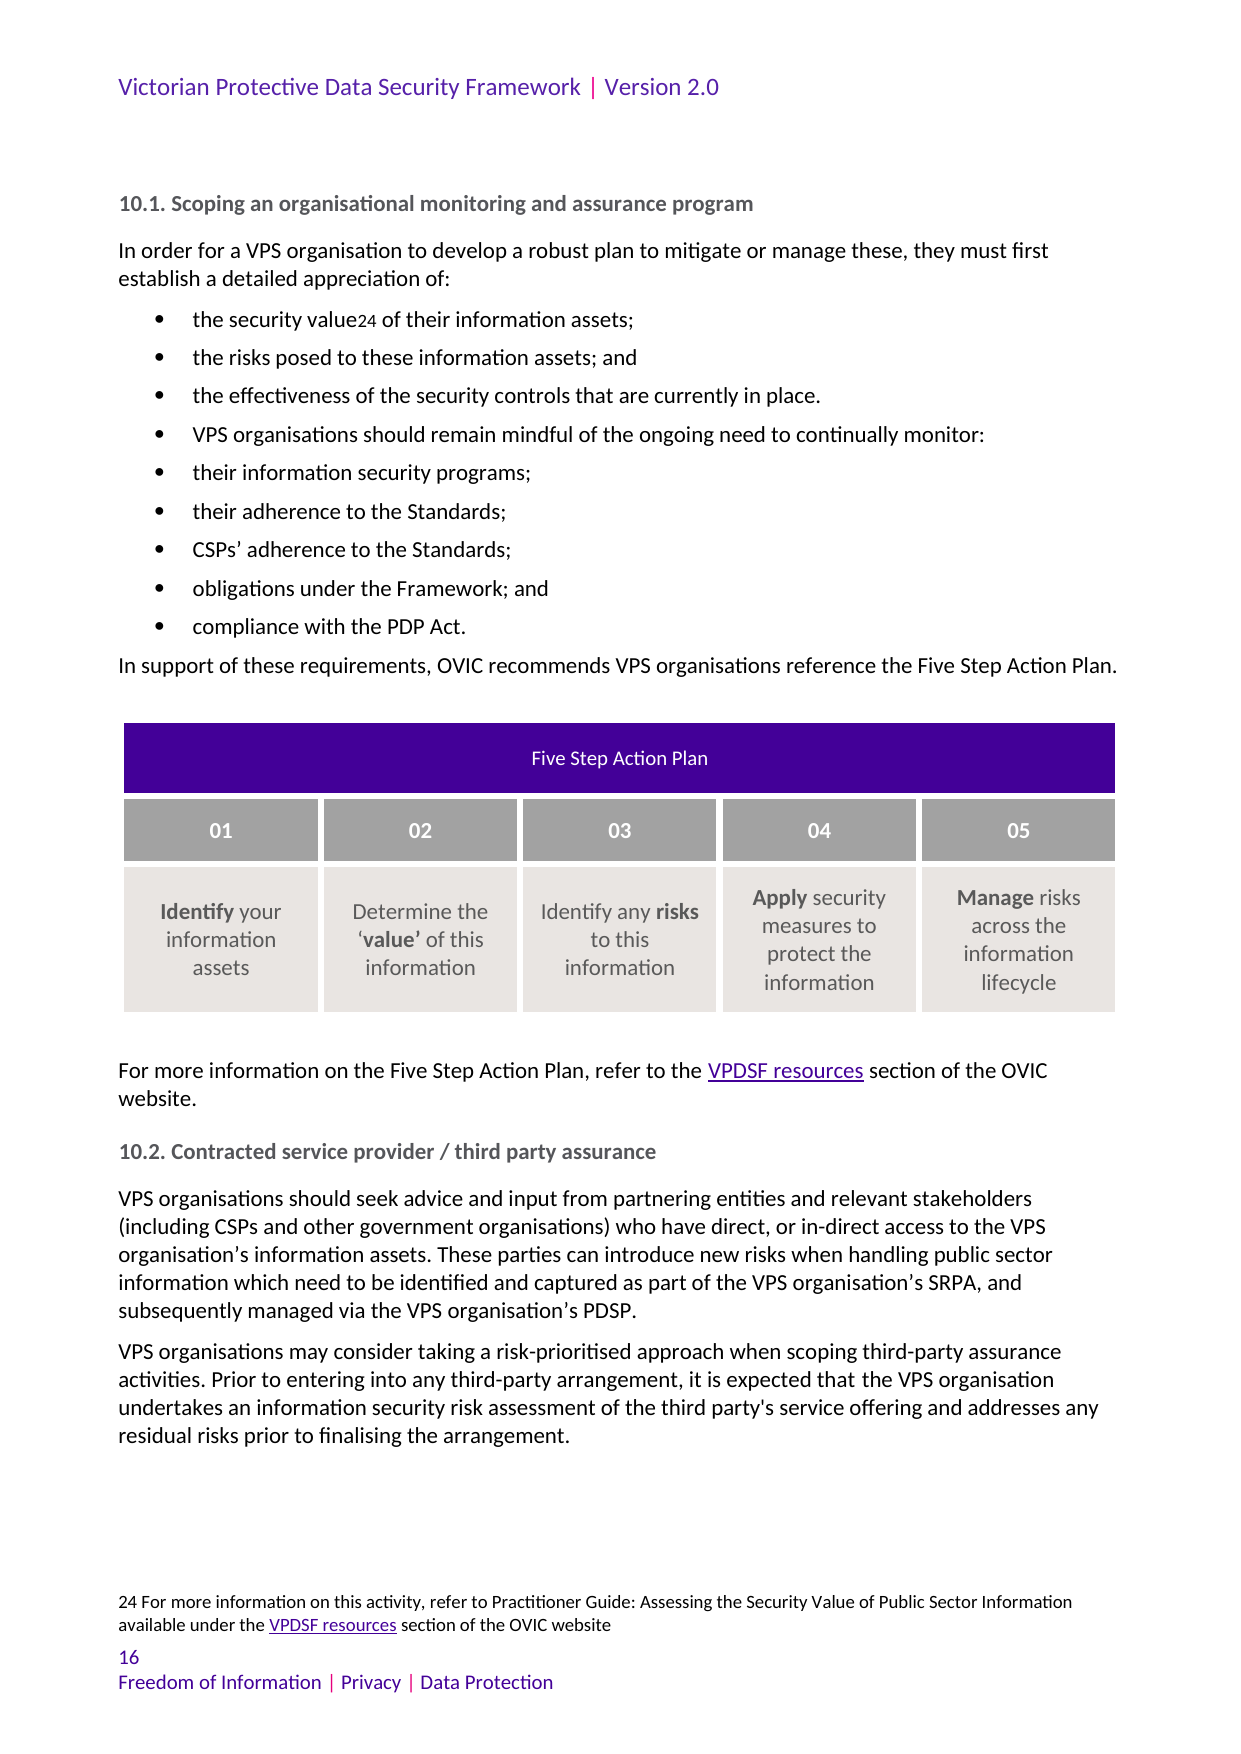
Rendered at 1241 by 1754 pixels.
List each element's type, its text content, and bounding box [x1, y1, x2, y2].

text the security value of their information assets; [155, 305, 1122, 333]
text VPS organisations may consider taking a risk-prioritised approach when scoping third-party assurance activities. Prior to entering into any third-party arrangement, it is expected that the VPS organisation undertakes an information security risk assessment of the third party's service offering and addresses any residual risks prior to finalising the arrangement. [118, 1337, 1122, 1449]
text For more information on the Five Step Action Plan, refer to the VPDSF resources section of the OVIC website. [118, 1056, 1122, 1112]
table_cell Manage risks across the information lifecycle [922, 867, 1115, 1012]
table_cell 03 [523, 799, 716, 861]
table_cell Identify any risks to this information [523, 867, 716, 1012]
text obligations under the Framework; and [155, 574, 1122, 602]
text their adherence to the Standards; [155, 497, 1122, 525]
table_cell Identify your information assets [124, 867, 318, 1012]
table_cell 02 [324, 799, 517, 861]
table_cell 01 [124, 799, 318, 861]
text Contracted service provider / third party assurance [118, 1137, 1122, 1165]
table_header Five Step Action Plan [124, 723, 1115, 793]
text VPS organisations should remain mindful of the ongoing need to continually monitor: [155, 420, 1122, 448]
text In order for a VPS organisation to develop a robust plan to mitigate or manage these, they must first establish a detailed appreciation of: [118, 236, 1122, 292]
table_cell Determine the ‘value’ of this information [324, 867, 517, 1012]
table_cell 05 [922, 799, 1115, 861]
text VPS organisations should seek advice and input from partnering entities and relevant stakeholders (including CSPs and other government organisations) who have direct, or in-direct access to the VPS organisation’s information assets. These parties can introduce new risks when handling public sector information which need to be identified and captured as part of the VPS organisation’s SRPA, and subsequently managed via the VPS organisation’s PDSP. [118, 1184, 1122, 1324]
text the effectiveness of the security controls that are currently in place. [155, 382, 1122, 410]
text the risks posed to these information assets; and [155, 343, 1122, 371]
text compliance with the PDP Act. [155, 612, 1122, 640]
table_cell 04 [723, 799, 916, 861]
text CSPs’ adherence to the Standards; [155, 535, 1122, 563]
text Scoping an organisational monitoring and assurance program [118, 189, 1122, 217]
table_cell Apply security measures to protect the information [723, 867, 916, 1012]
text In support of these requirements, OVIC recommends VPS organisations reference the Five Step Action Plan. [118, 651, 1122, 679]
text their information security programs; [155, 458, 1122, 487]
